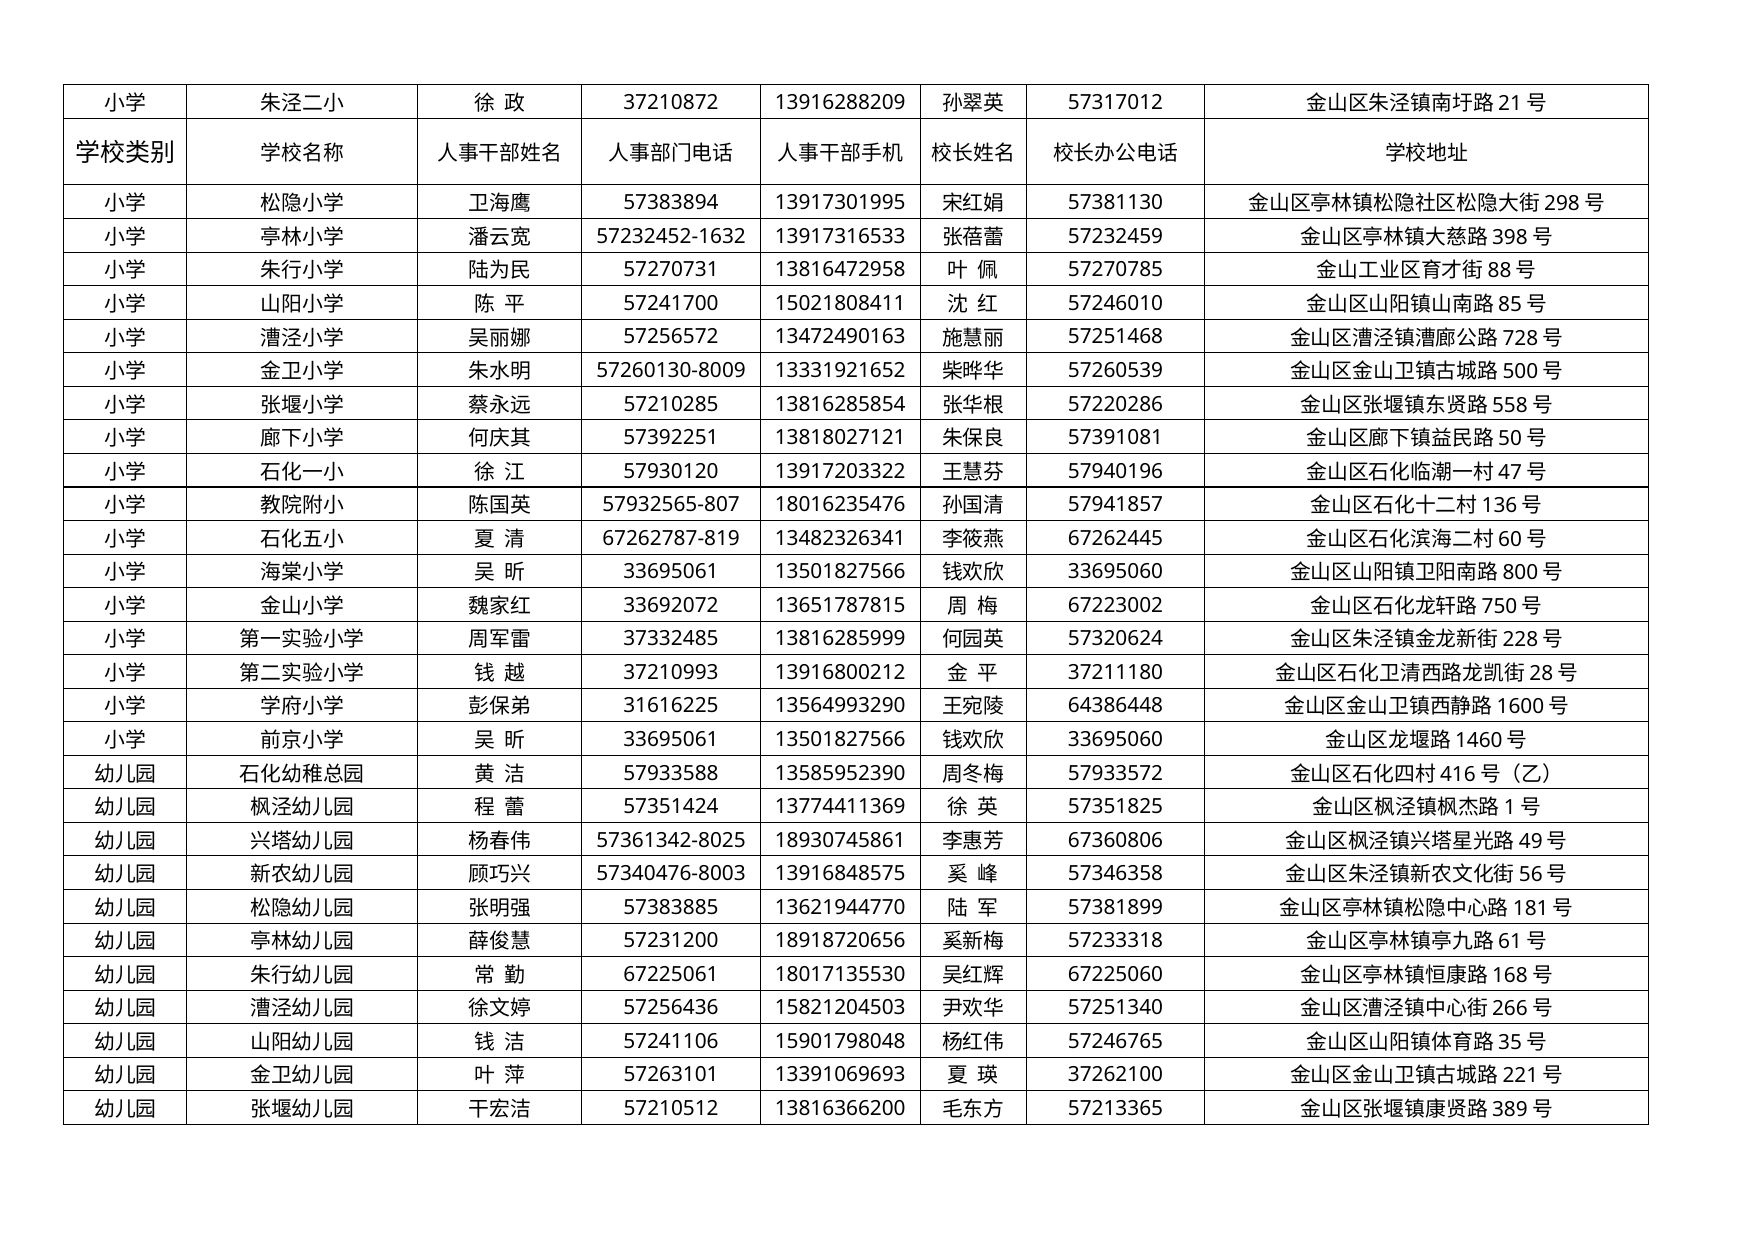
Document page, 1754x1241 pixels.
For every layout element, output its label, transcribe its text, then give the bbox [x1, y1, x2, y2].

table_cell 何园英 [921, 622, 1026, 654]
table_cell 33695060 [1027, 555, 1204, 587]
table_cell 杨红伟 [921, 1024, 1026, 1057]
table_cell 金山区亭林镇亭九路61号 [1205, 924, 1648, 956]
table_cell 金山工业区育才街88号 [1205, 253, 1648, 285]
table_cell 57220286 [1027, 387, 1204, 419]
table_cell 57346358 [1027, 856, 1204, 889]
table_cell 37332485 [582, 622, 760, 654]
table_cell 幼儿园 [64, 1058, 186, 1090]
table_cell 金山区枫泾镇枫杰路1号 [1205, 789, 1648, 822]
table_cell 钱 越 [418, 655, 581, 688]
table_cell 潘云宽 [418, 219, 581, 252]
table_cell 杨春伟 [418, 823, 581, 855]
table_cell 李筱燕 [921, 521, 1026, 553]
table_cell 金山区亭林镇松隐中心路181号 [1205, 890, 1648, 922]
table_cell 33692072 [582, 588, 760, 621]
table_cell 57391081 [1027, 420, 1204, 453]
table_cell 13472490163 [761, 320, 920, 352]
table_cell 校长办公电话 [1027, 119, 1204, 183]
table_cell 吴丽娜 [418, 320, 581, 352]
table_cell 57232452-1632 [582, 219, 760, 252]
table_cell 金山区张堰镇康贤路389号 [1205, 1091, 1648, 1124]
table_cell 18016235476 [761, 488, 920, 520]
table_cell 13916800212 [761, 655, 920, 688]
table_cell 金山区石化十二村136号 [1205, 488, 1648, 520]
table_cell 魏家红 [418, 588, 581, 621]
table_cell 57392251 [582, 420, 760, 453]
table_cell 朱保良 [921, 420, 1026, 453]
table_cell 朱行幼儿园 [187, 957, 417, 989]
table_cell 钱欢欣 [921, 722, 1026, 755]
table_cell 金山区石化四村416号（乙） [1205, 756, 1648, 788]
table_cell 金山区亭林镇松隐社区松隐大街298号 [1205, 185, 1648, 218]
table_cell 57210285 [582, 387, 760, 419]
table_cell 徐 江 [418, 454, 581, 486]
table_cell 金山区廊下镇益民路50号 [1205, 420, 1648, 453]
table_cell 13818027121 [761, 420, 920, 453]
table_cell 廊下小学 [187, 420, 417, 453]
table_cell 15821204503 [761, 991, 920, 1023]
table_cell 小学 [64, 454, 186, 486]
table_cell 57340476-8003 [582, 856, 760, 889]
table_cell 57381899 [1027, 890, 1204, 922]
table_cell 幼儿园 [64, 924, 186, 956]
table_cell 67225061 [582, 957, 760, 989]
table_cell 兴塔幼儿园 [187, 823, 417, 855]
table_cell 小学 [64, 689, 186, 721]
table_cell 亭林幼儿园 [187, 924, 417, 956]
table_cell 王宛陵 [921, 689, 1026, 721]
table_cell 沈 红 [921, 286, 1026, 319]
table_cell 奚 峰 [921, 856, 1026, 889]
table_cell 33695061 [582, 555, 760, 587]
table_cell 海棠小学 [187, 555, 417, 587]
table_cell 13916288209 [761, 85, 920, 117]
table_cell 13816285854 [761, 387, 920, 419]
table_cell 13917301995 [761, 185, 920, 218]
table_cell 67262787-819 [582, 521, 760, 553]
table_cell 奚新梅 [921, 924, 1026, 956]
table_cell 幼儿园 [64, 1024, 186, 1057]
table_cell 金山区朱泾镇金龙新街228号 [1205, 622, 1648, 654]
table_cell 57383894 [582, 185, 760, 218]
table_cell 金山区龙堰路1460号 [1205, 722, 1648, 755]
table_cell 13501827566 [761, 555, 920, 587]
table_cell 金山区石化龙轩路750号 [1205, 588, 1648, 621]
table_cell 张堰幼儿园 [187, 1091, 417, 1124]
table_cell 小学 [64, 85, 186, 117]
table_cell 37262100 [1027, 1058, 1204, 1090]
table_cell 57231200 [582, 924, 760, 956]
table_cell 新农幼儿园 [187, 856, 417, 889]
table_cell 陆为民 [418, 253, 581, 285]
table_cell 金 平 [921, 655, 1026, 688]
table_cell 67262445 [1027, 521, 1204, 553]
table_cell 67223002 [1027, 588, 1204, 621]
table_cell 小学 [64, 420, 186, 453]
table_cell 幼儿园 [64, 991, 186, 1023]
table_cell 孙国清 [921, 488, 1026, 520]
table_cell 15901798048 [761, 1024, 920, 1057]
table_cell 学府小学 [187, 689, 417, 721]
table_cell 13816285999 [761, 622, 920, 654]
table_cell 64386448 [1027, 689, 1204, 721]
table_cell 钱欢欣 [921, 555, 1026, 587]
table_cell 漕泾幼儿园 [187, 991, 417, 1023]
table_cell 13916848575 [761, 856, 920, 889]
table_cell 黄 洁 [418, 756, 581, 788]
table_cell 57213365 [1027, 1091, 1204, 1124]
table_cell 金山区石化卫清西路龙凯街28号 [1205, 655, 1648, 688]
table_cell 亭林小学 [187, 219, 417, 252]
table_cell 朱水明 [418, 353, 581, 386]
table_cell 学校名称 [187, 119, 417, 183]
table_cell 小学 [64, 521, 186, 553]
table_cell 柴晔华 [921, 353, 1026, 386]
table_cell 57210512 [582, 1091, 760, 1124]
table_cell 徐 政 [418, 85, 581, 117]
table_cell 37210993 [582, 655, 760, 688]
table_cell 卫海鹰 [418, 185, 581, 218]
table_cell 石化幼稚总园 [187, 756, 417, 788]
table_cell 18930745861 [761, 823, 920, 855]
table_cell 朱泾二小 [187, 85, 417, 117]
table_cell 幼儿园 [64, 1091, 186, 1124]
table_cell 57933572 [1027, 756, 1204, 788]
table_cell 13621944770 [761, 890, 920, 922]
table_cell 顾巧兴 [418, 856, 581, 889]
table_cell 山阳幼儿园 [187, 1024, 417, 1057]
table_cell 57320624 [1027, 622, 1204, 654]
table_cell 13501827566 [761, 722, 920, 755]
table_cell 小学 [64, 387, 186, 419]
table_cell 陈 平 [418, 286, 581, 319]
table_cell 人事干部姓名 [418, 119, 581, 183]
table_cell 彭保弟 [418, 689, 581, 721]
table_cell 徐文婷 [418, 991, 581, 1023]
table_cell 小学 [64, 253, 186, 285]
table_cell 金山区张堰镇东贤路558号 [1205, 387, 1648, 419]
table_cell 王慧芬 [921, 454, 1026, 486]
table_cell 钱 洁 [418, 1024, 581, 1057]
table_cell 第一实验小学 [187, 622, 417, 654]
table_cell 吴 昕 [418, 555, 581, 587]
table_cell 金山区金山卫镇古城路221号 [1205, 1058, 1648, 1090]
table_cell 幼儿园 [64, 957, 186, 989]
table_cell 小学 [64, 219, 186, 252]
table_cell 67360806 [1027, 823, 1204, 855]
table_cell 金山区石化临潮一村47号 [1205, 454, 1648, 486]
table_cell 吴红辉 [921, 957, 1026, 989]
table_cell 薛俊慧 [418, 924, 581, 956]
table_cell 57260130-8009 [582, 353, 760, 386]
table_cell 金山区金山卫镇古城路500号 [1205, 353, 1648, 386]
table_cell 57933588 [582, 756, 760, 788]
table_cell 18017135530 [761, 957, 920, 989]
table_cell 13917203322 [761, 454, 920, 486]
table_cell 张明强 [418, 890, 581, 922]
table_cell 金山区朱泾镇新农文化街56号 [1205, 856, 1648, 889]
table_cell 57930120 [582, 454, 760, 486]
table_cell 何庆其 [418, 420, 581, 453]
table_cell 前京小学 [187, 722, 417, 755]
table_cell 31616225 [582, 689, 760, 721]
table_cell 陈国英 [418, 488, 581, 520]
table_cell 张蓓蕾 [921, 219, 1026, 252]
table_cell 校长姓名 [921, 119, 1026, 183]
table_cell 幼儿园 [64, 789, 186, 822]
table_cell 小学 [64, 655, 186, 688]
table_cell 陆 军 [921, 890, 1026, 922]
table_cell 57251468 [1027, 320, 1204, 352]
table_cell 金山区山阳镇山南路85号 [1205, 286, 1648, 319]
table_cell 吴 昕 [418, 722, 581, 755]
table_cell 57256572 [582, 320, 760, 352]
table_cell 枫泾幼儿园 [187, 789, 417, 822]
table_cell 金卫小学 [187, 353, 417, 386]
table_cell 石化五小 [187, 521, 417, 553]
table_cell 金山小学 [187, 588, 417, 621]
table_cell 57233318 [1027, 924, 1204, 956]
table_cell 小学 [64, 722, 186, 755]
table_cell 程 蕾 [418, 789, 581, 822]
table_cell 叶 萍 [418, 1058, 581, 1090]
table_cell 15021808411 [761, 286, 920, 319]
table_cell 57940196 [1027, 454, 1204, 486]
table_cell 第二实验小学 [187, 655, 417, 688]
table_cell 尹欢华 [921, 991, 1026, 1023]
table_cell 幼儿园 [64, 823, 186, 855]
table_cell 57383885 [582, 890, 760, 922]
table_cell 57317012 [1027, 85, 1204, 117]
table_cell 67225060 [1027, 957, 1204, 989]
table_cell 常 勤 [418, 957, 581, 989]
table_cell 人事部门电话 [582, 119, 760, 183]
table_cell 13651787815 [761, 588, 920, 621]
table_cell 夏 清 [418, 521, 581, 553]
table_cell 学校地址 [1205, 119, 1648, 183]
table_cell 57246010 [1027, 286, 1204, 319]
table_cell 张华根 [921, 387, 1026, 419]
table_cell 13917316533 [761, 219, 920, 252]
table_cell 李惠芳 [921, 823, 1026, 855]
table_cell 57263101 [582, 1058, 760, 1090]
table_cell 57246765 [1027, 1024, 1204, 1057]
table_cell 叶 佩 [921, 253, 1026, 285]
table_cell 金山区漕泾镇漕廊公路728号 [1205, 320, 1648, 352]
table_cell 漕泾小学 [187, 320, 417, 352]
table_cell 13331921652 [761, 353, 920, 386]
table_cell 幼儿园 [64, 890, 186, 922]
table_cell 徐 英 [921, 789, 1026, 822]
table_cell 金山区亭林镇大慈路398号 [1205, 219, 1648, 252]
table_cell 夏 瑛 [921, 1058, 1026, 1090]
table_cell 施慧丽 [921, 320, 1026, 352]
table_cell 13774411369 [761, 789, 920, 822]
table_cell 57381130 [1027, 185, 1204, 218]
table_cell 57232459 [1027, 219, 1204, 252]
table_cell 57351825 [1027, 789, 1204, 822]
table_cell 毛东方 [921, 1091, 1026, 1124]
table_cell 孙翠英 [921, 85, 1026, 117]
table_cell 33695060 [1027, 722, 1204, 755]
table_cell 幼儿园 [64, 756, 186, 788]
table_cell 松隐幼儿园 [187, 890, 417, 922]
table_cell 蔡永远 [418, 387, 581, 419]
table_cell 小学 [64, 555, 186, 587]
table_cell 57270785 [1027, 253, 1204, 285]
table_cell 57241106 [582, 1024, 760, 1057]
table_cell 朱行小学 [187, 253, 417, 285]
table_cell 学校类别 [64, 119, 186, 183]
table_cell 金山区石化滨海二村60号 [1205, 521, 1648, 553]
table_cell 金山区枫泾镇兴塔星光路49号 [1205, 823, 1648, 855]
table_cell 57351424 [582, 789, 760, 822]
table_cell 张堰小学 [187, 387, 417, 419]
table_cell 金山区金山卫镇西静路1600号 [1205, 689, 1648, 721]
table_cell 37211180 [1027, 655, 1204, 688]
table_cell 周冬梅 [921, 756, 1026, 788]
table_cell 教院附小 [187, 488, 417, 520]
table_cell 宋红娟 [921, 185, 1026, 218]
table_cell 37210872 [582, 85, 760, 117]
table_cell 山阳小学 [187, 286, 417, 319]
table_cell 金山区朱泾镇南圩路21号 [1205, 85, 1648, 117]
table_cell 57941857 [1027, 488, 1204, 520]
table_cell 小学 [64, 488, 186, 520]
table_cell 13816472958 [761, 253, 920, 285]
table_cell 金山区亭林镇恒康路168号 [1205, 957, 1648, 989]
table_cell 周军雷 [418, 622, 581, 654]
table_cell 13482326341 [761, 521, 920, 553]
table_cell 周 梅 [921, 588, 1026, 621]
table_cell 石化一小 [187, 454, 417, 486]
table_cell 13564993290 [761, 689, 920, 721]
table_cell 13816366200 [761, 1091, 920, 1124]
table_cell 57256436 [582, 991, 760, 1023]
table_cell 33695061 [582, 722, 760, 755]
table_cell 57241700 [582, 286, 760, 319]
table_cell 57251340 [1027, 991, 1204, 1023]
table_cell 小学 [64, 286, 186, 319]
table_cell 小学 [64, 622, 186, 654]
table_cell 13391069693 [761, 1058, 920, 1090]
table_cell 金山区漕泾镇中心街266号 [1205, 991, 1648, 1023]
table_cell 13585952390 [761, 756, 920, 788]
table_cell 金卫幼儿园 [187, 1058, 417, 1090]
table_cell 小学 [64, 320, 186, 352]
table_cell 幼儿园 [64, 856, 186, 889]
table_cell 57932565-807 [582, 488, 760, 520]
table_cell 金山区山阳镇卫阳南路800号 [1205, 555, 1648, 587]
table_cell 57361342-8025 [582, 823, 760, 855]
table_cell 金山区山阳镇体育路35号 [1205, 1024, 1648, 1057]
table_cell 小学 [64, 185, 186, 218]
table_cell 57260539 [1027, 353, 1204, 386]
table_cell 松隐小学 [187, 185, 417, 218]
table_cell 小学 [64, 353, 186, 386]
table_cell 57270731 [582, 253, 760, 285]
table_cell 人事干部手机 [761, 119, 920, 183]
table_cell 18918720656 [761, 924, 920, 956]
table_cell 小学 [64, 588, 186, 621]
table_cell 干宏洁 [418, 1091, 581, 1124]
